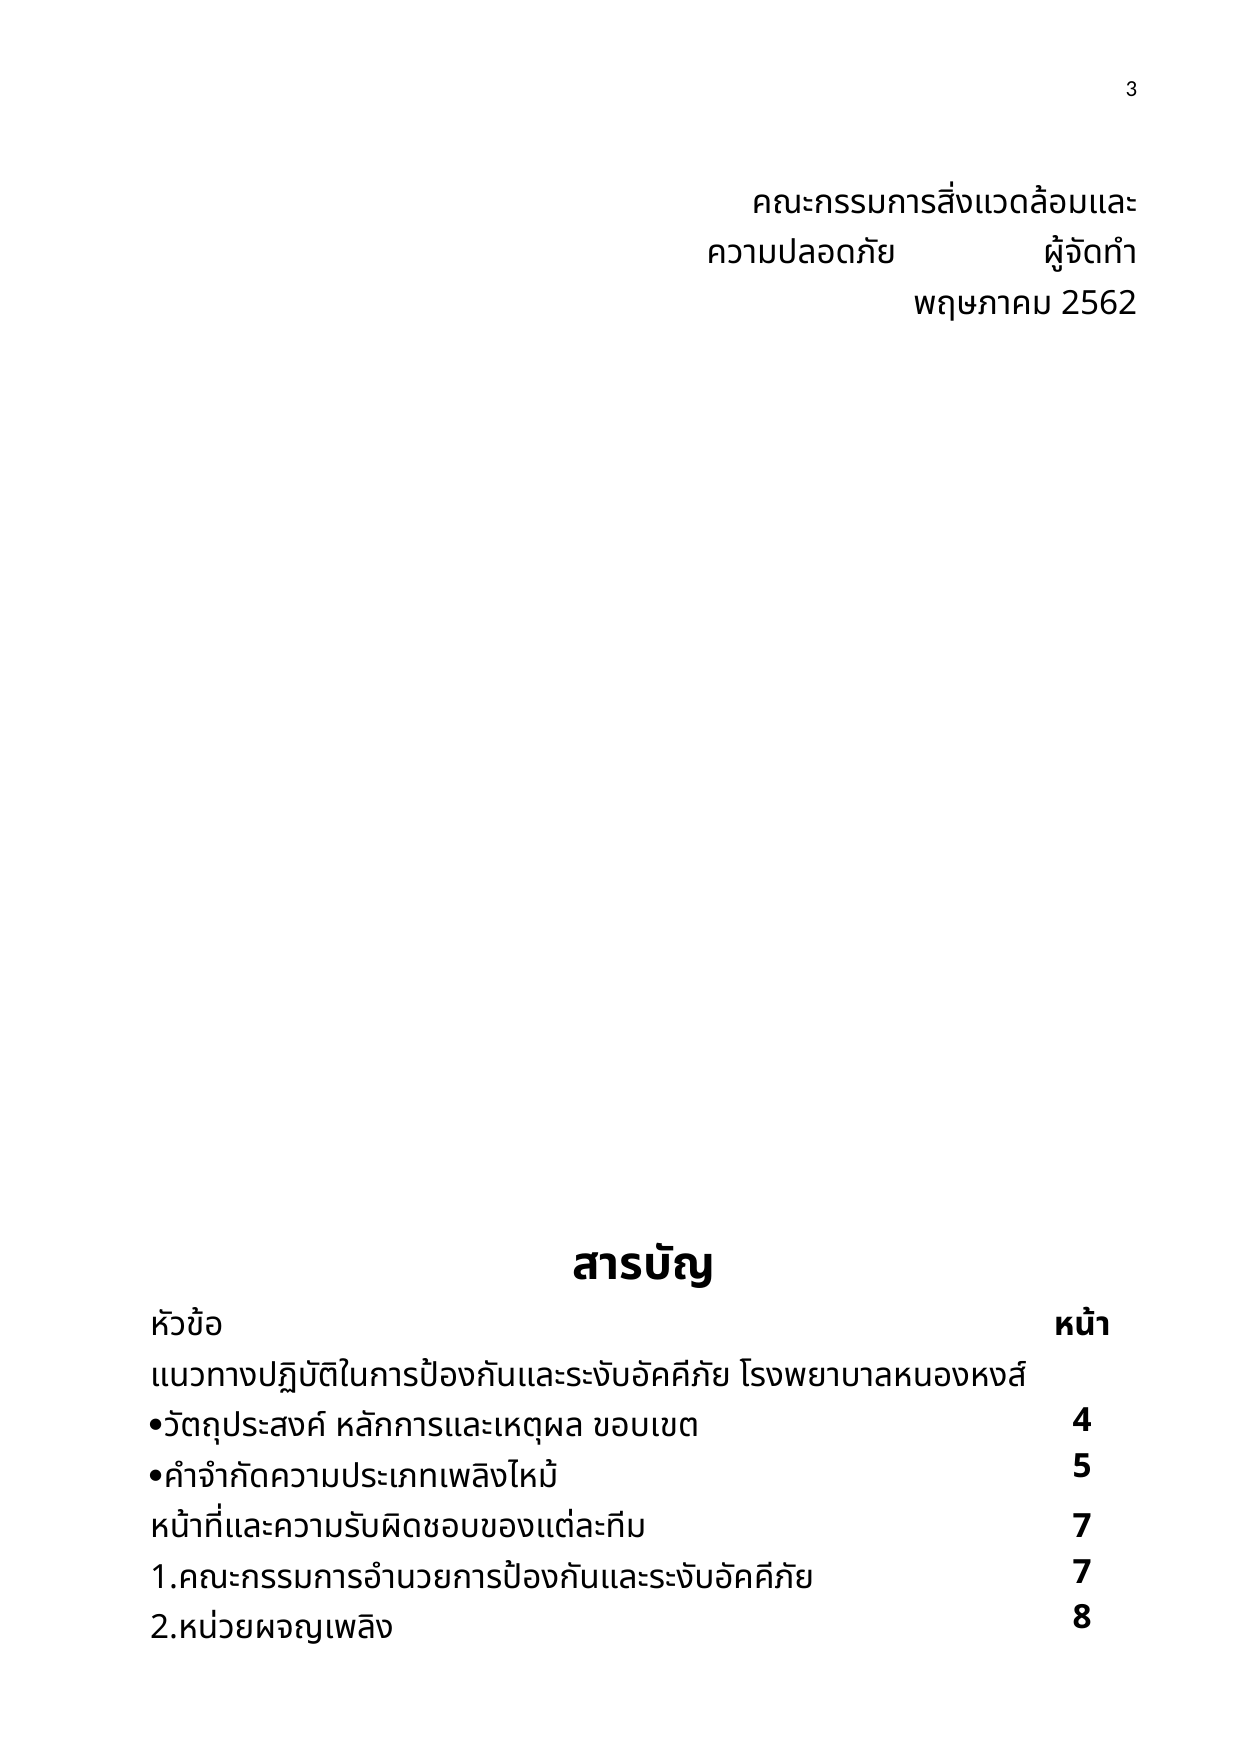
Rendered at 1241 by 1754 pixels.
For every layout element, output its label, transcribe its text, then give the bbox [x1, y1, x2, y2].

table_header หัวข้อ [139, 1300, 1039, 1351]
text พฤษภาคม 2562 [675, 279, 1137, 329]
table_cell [139, 1502, 1039, 1654]
table_header หน้า [1039, 1300, 1125, 1351]
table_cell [1039, 1502, 1125, 1654]
text คณะกรรมการสิ่งแวดล้อมและความปลอดภัย ผู้จัดทำ [675, 178, 1137, 279]
table_cell 4 5 [1039, 1351, 1125, 1502]
text สารบัญ [150, 1231, 1137, 1300]
table_cell แนวทางปฏิบัติในการป้องกันและระงับอัคคีภัย โรงพยาบาลหนองหงส์ วัตถุประสงค์ หลักการและเหตุผล ขอบเขต คำจำกัดความประเภทเพลิงไหม้ [139, 1351, 1039, 1502]
